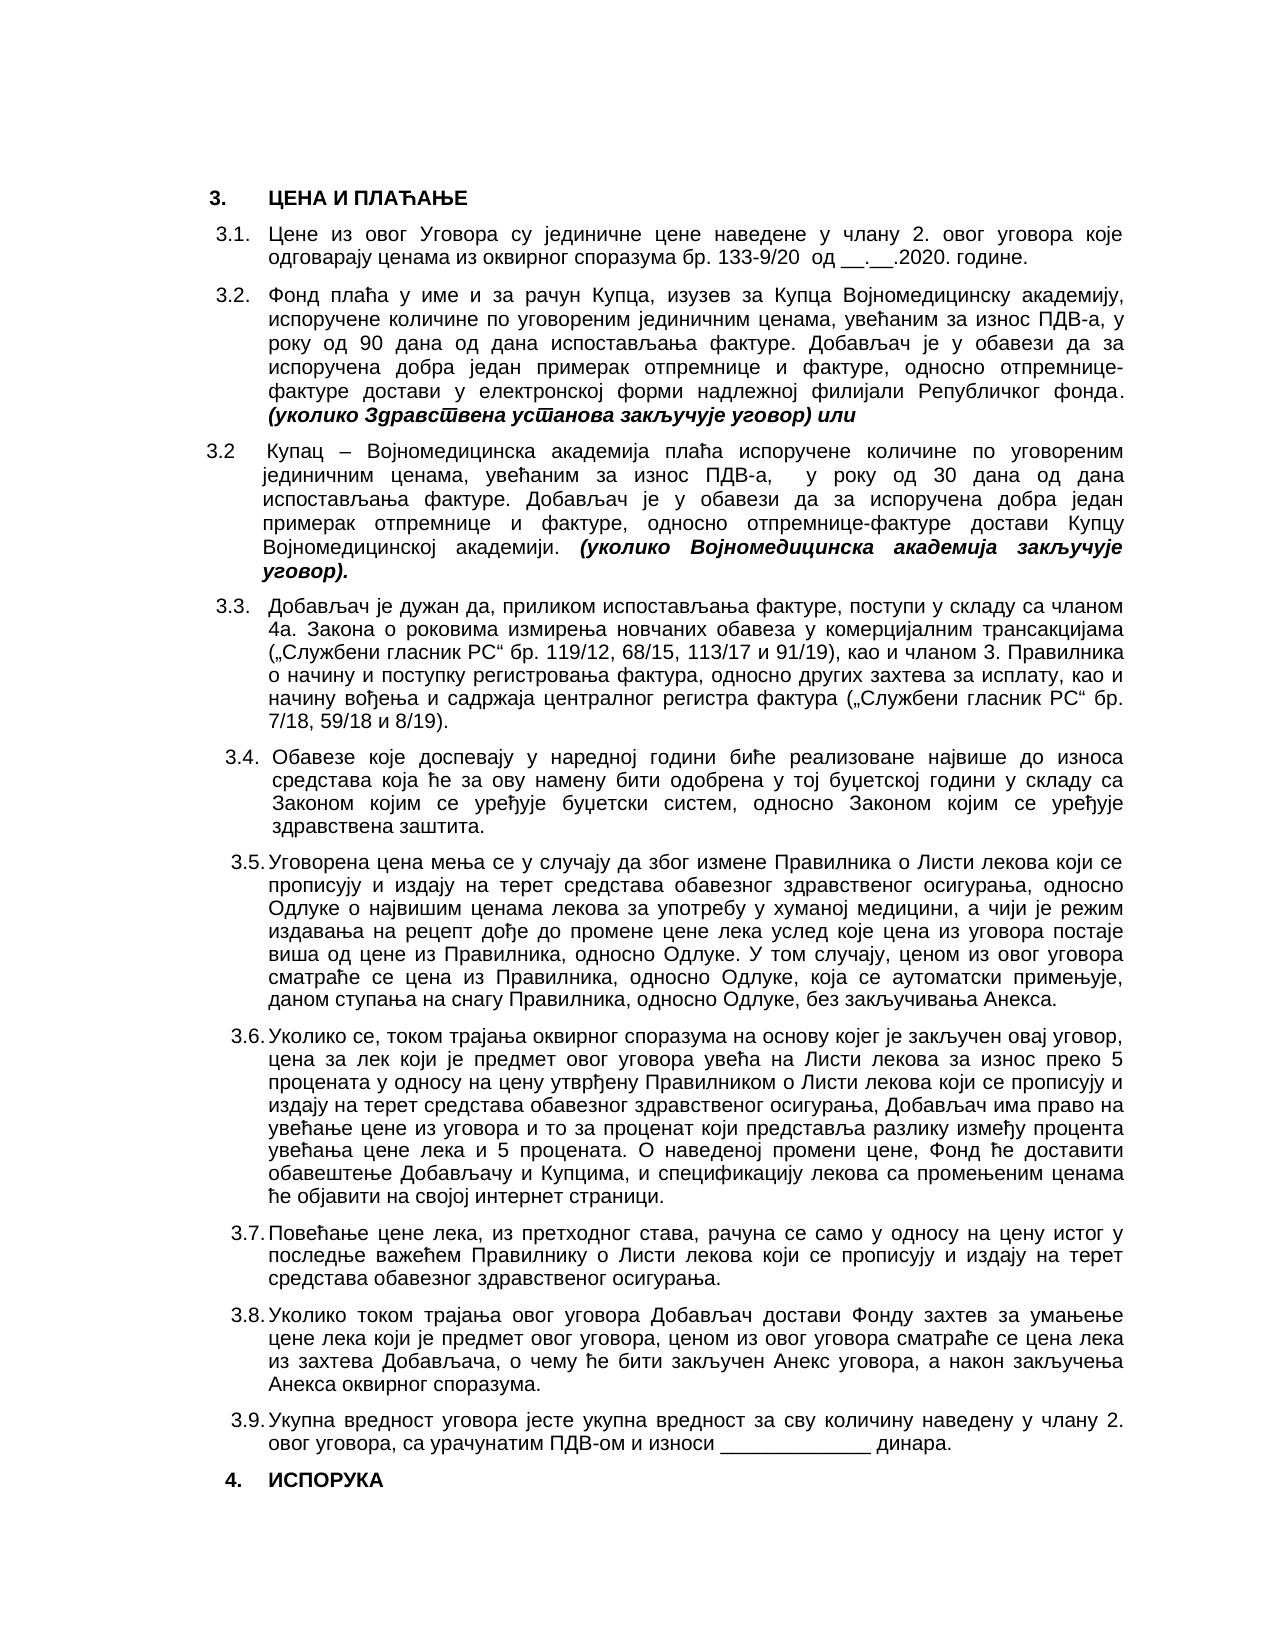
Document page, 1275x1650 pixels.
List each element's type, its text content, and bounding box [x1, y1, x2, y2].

list Уколико током трајања овог уговора Добављач достави Фонду захтев за умањење цене лека који је предмет овог уговора, ценом из овог уговора сматраће се цена лека из захтева Добављача, о чему ће бити закључен Анекс уговора, а након закључења Анекса оквирног споразума. [231, 1304, 1125, 1395]
list ЦЕНА И ПЛАЋАЊЕ [209, 187, 1125, 209]
list Повећање цене лека, из претходног става, рачуна се само у односу на цену истог у последње важећем Правилнику о Листи лекова који се прописују и издају на терет средстава обавезног здравственог осигурања. [231, 1222, 1125, 1290]
list Oбавезе које доспевају у наредној години биће реализоване највише до износа средстава која ће за ову намену бити одобрена у тој буџетској години у складу са Законом којим се уређује буџетски систем, односно Законом којим се уређује здравствена заштита. [225, 746, 1125, 838]
list Добављач је дужан да, приликом испостављања фактуре, поступи у складу са чланом 4а. Закона о роковима измирења новчаних обавеза у комерцијалним трансакцијама („Службени гласник РС“ бр. 119/12, 68/15, 113/17 и 91/19), као и чланом 3. Правилника о начину и поступку регистровања фактура, односно других захтева за исплату, као и начину вођења и садржаја централног регистра фактура („Службени гласник РС“ бр. 7/18, 59/18 и 8/19). [216, 596, 1125, 732]
list Цене из овог Уговора су јединичне цене наведене у члану 2. овог уговора које одговарају ценама из оквирног споразума бр. 133-9/20 од __.__.2020. године. [216, 223, 1125, 269]
text 3.2 Купац – Војномедицинска академија плаћа испоручене количине по уговореним јединичним ценама, увећаним за износ ПДВ-а, у року од 30 дана од дана испостављања фактуре. Добављач је у обавези да за испоручена добра један примерак отпремнице и фактуре, oдносно отпремнице-фактуре достави Купцу Војномедицинској академији. (уколико Војномедицинска академија закључује уговор). [206, 439, 1125, 583]
list ИСПОРУКА [225, 1469, 1125, 1492]
list Фонд плаћа у име и за рачун Купца, изузев за Купца Војномедицинску академију, испоручене количине по уговореним јединичним ценама, увећаним за износ ПДВ-а, у року од 90 дана од дана испостављања фактуре. Добављач је у обавези да за испоручена добра један примерак отпремнице и фактуре, oдносно отпремнице-фактуре достави у електронској форми надлежној филијали Републичког фонда. (уколико Здравствена установа закључује уговор) или [216, 283, 1125, 427]
list Укупна вредност уговора јесте укупна вредност за сву количину наведену у члану 2. овог уговора, са урачунатим ПДВ-ом и износи _____________ динара. [231, 1409, 1125, 1455]
list Уколико се, током трајања оквирног споразума на основу којег је закључен овај уговор, цена за лек који је предмет овог уговора увећа на Листи лекова за износ преко 5 процената у односу на цену утврђену Правилником о Листи лекова који се прописују и издају на терет средстава обавезног здравственог осигурања, Добављач има право на увећање цене из уговора и то за проценат који представља разлику између процента увећања цене лека и 5 процената. О наведеној промени цене, Фонд ће доставити обавештење Добављачу и Купцима, и спецификацију лекова са промењеним ценама ће објавити на својој интернет страници. [231, 1025, 1125, 1208]
list Уговорена цена мења се у случају да због измене Правилника о Листи лекова који се прописују и издају на терет средстава обавезног здравственог осигурања, односно Одлуке о највишим ценама лекова за употребу у хуманој медицини, а чији је режим издавања на рецепт дође до промене цене лека услед које цена из уговора постаје виша од цене из Правилника, односно Одлуке. У том случају, ценом из овог уговора сматраће се цена из Правилника, односно Одлуке, која се аутоматски примењује, даном ступања на снагу Правилника, односно Одлуке, без закључивања Анекса. [231, 852, 1125, 1011]
